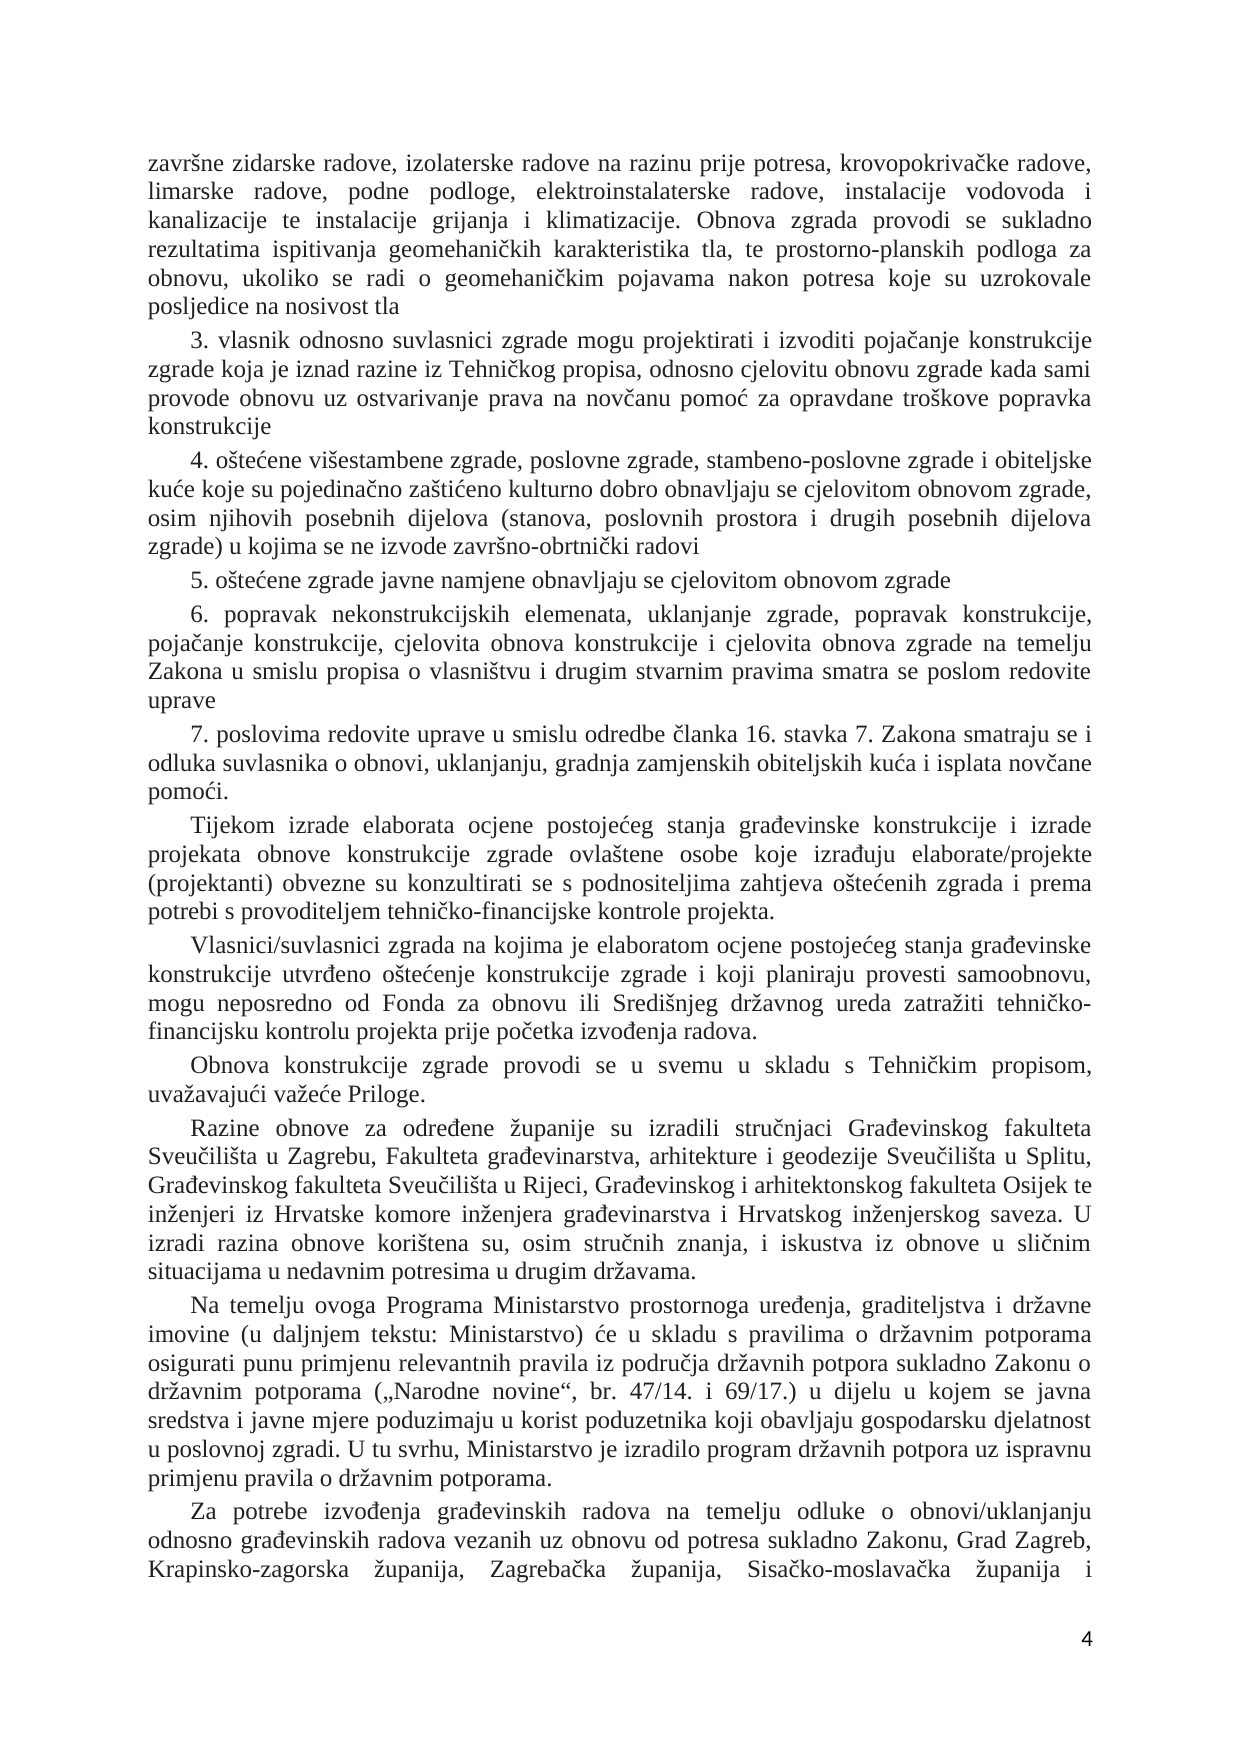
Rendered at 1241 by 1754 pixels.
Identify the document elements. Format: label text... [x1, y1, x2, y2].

text 4. oštećene višestambene zgrade, poslovne zgrade, stambeno-poslovne zgrade i obiteljske kuće koje su pojedinačno zaštićeno kulturno dobro obnavljaju se cjelovitom obnovom zgrade, osim njihovih posebnih dijelova (stanova, poslovnih prostora i drugih posebnih dijelova zgrade) u kojima se ne izvode završno-obrtnički radovi [148, 445, 1093, 560]
text Vlasnici/suvlasnici zgrada na kojima je elaboratom ocjene postojećeg stanja građevinske konstrukcije utvrđeno oštećenje konstrukcije zgrade i koji planiraju provesti samoobnovu, mogu neposredno od Fonda za obnovu ili Središnjeg državnog ureda zatražiti tehničko-financijsku kontrolu projekta prije početka izvođenja radova. [148, 930, 1093, 1045]
text 5. oštećene zgrade javne namjene obnavljaju se cjelovitom obnovom zgrade [148, 565, 1093, 594]
text 6. popravak nekonstrukcijskih elemenata, uklanjanje zgrade, popravak konstrukcije, pojačanje konstrukcije, cjelovita obnova konstrukcije i cjelovita obnova zgrade na temelju Zakona u smislu propisa o vlasništvu i drugim stvarnim pravima smatra se poslom redovite uprave [148, 599, 1093, 714]
text 3. vlasnik odnosno suvlasnici zgrade mogu projektirati i izvoditi pojačanje konstrukcije zgrade koja je iznad razine iz Tehničkog propisa, odnosno cjelovitu obnovu zgrade kada sami provode obnovu uz ostvarivanje prava na novčanu pomoć za opravdane troškove popravka konstrukcije [148, 325, 1093, 440]
text Razine obnove za određene županije su izradili stručnjaci Građevinskog fakulteta Sveučilišta u Zagrebu, Fakulteta građevinarstva, arhitekture i geodezije Sveučilišta u Splitu, Građevinskog fakulteta Sveučilišta u Rijeci, Građevinskog i arhitektonskog fakulteta Osijek te inženjeri iz Hrvatske komore inženjera građevinarstva i Hrvatskog inženjerskog saveza. U izradi razina obnove korištena su, osim stručnih znanja, i iskustva iz obnove u sličnim situacijama u nedavnim potresima u drugim državama. [148, 1113, 1093, 1285]
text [148, 148, 1093, 320]
text 7. poslovima redovite uprave u smislu odredbe članka 16. stavka 7. Zakona smatraju se i odluka suvlasnika o obnovi, uklanjanju, gradnja zamjenskih obiteljskih kuća i isplata novčane pomoći. [148, 719, 1093, 805]
text Tijekom izrade elaborata ocjene postojećeg stanja građevinske konstrukcije i izrade projekata obnove konstrukcije zgrade ovlaštene osobe koje izrađuju elaborate/projekte (projektanti) obvezne su konzultirati se s podnositeljima zahtjeva oštećenih zgrada i prema potrebi s provoditeljem tehničko-financijske kontrole projekta. [148, 810, 1093, 925]
text Na temelju ovoga Programa Ministarstvo prostornoga uređenja, graditeljstva i državne imovine (u daljnjem tekstu: Ministarstvo) će u skladu s pravilima o državnim potporama osigurati punu primjenu relevantnih pravila iz područja državnih potpora sukladno Zakonu o državnim potporama („Narodne novine“, br. 47/14. i 69/17.) u dijelu u kojem se javna sredstva i javne mjere poduzimaju u korist poduzetnika koji obavljaju gospodarsku djelatnost u poslovnoj zgradi. U tu svrhu, Ministarstvo je izradilo program državnih potpora uz ispravnu primjenu pravila o državnim potporama. [148, 1290, 1093, 1491]
text Obnova konstrukcije zgrade provodi se u svemu u skladu s Tehničkim propisom, uvažavajući važeće Priloge. [148, 1050, 1093, 1108]
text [148, 1496, 1093, 1583]
